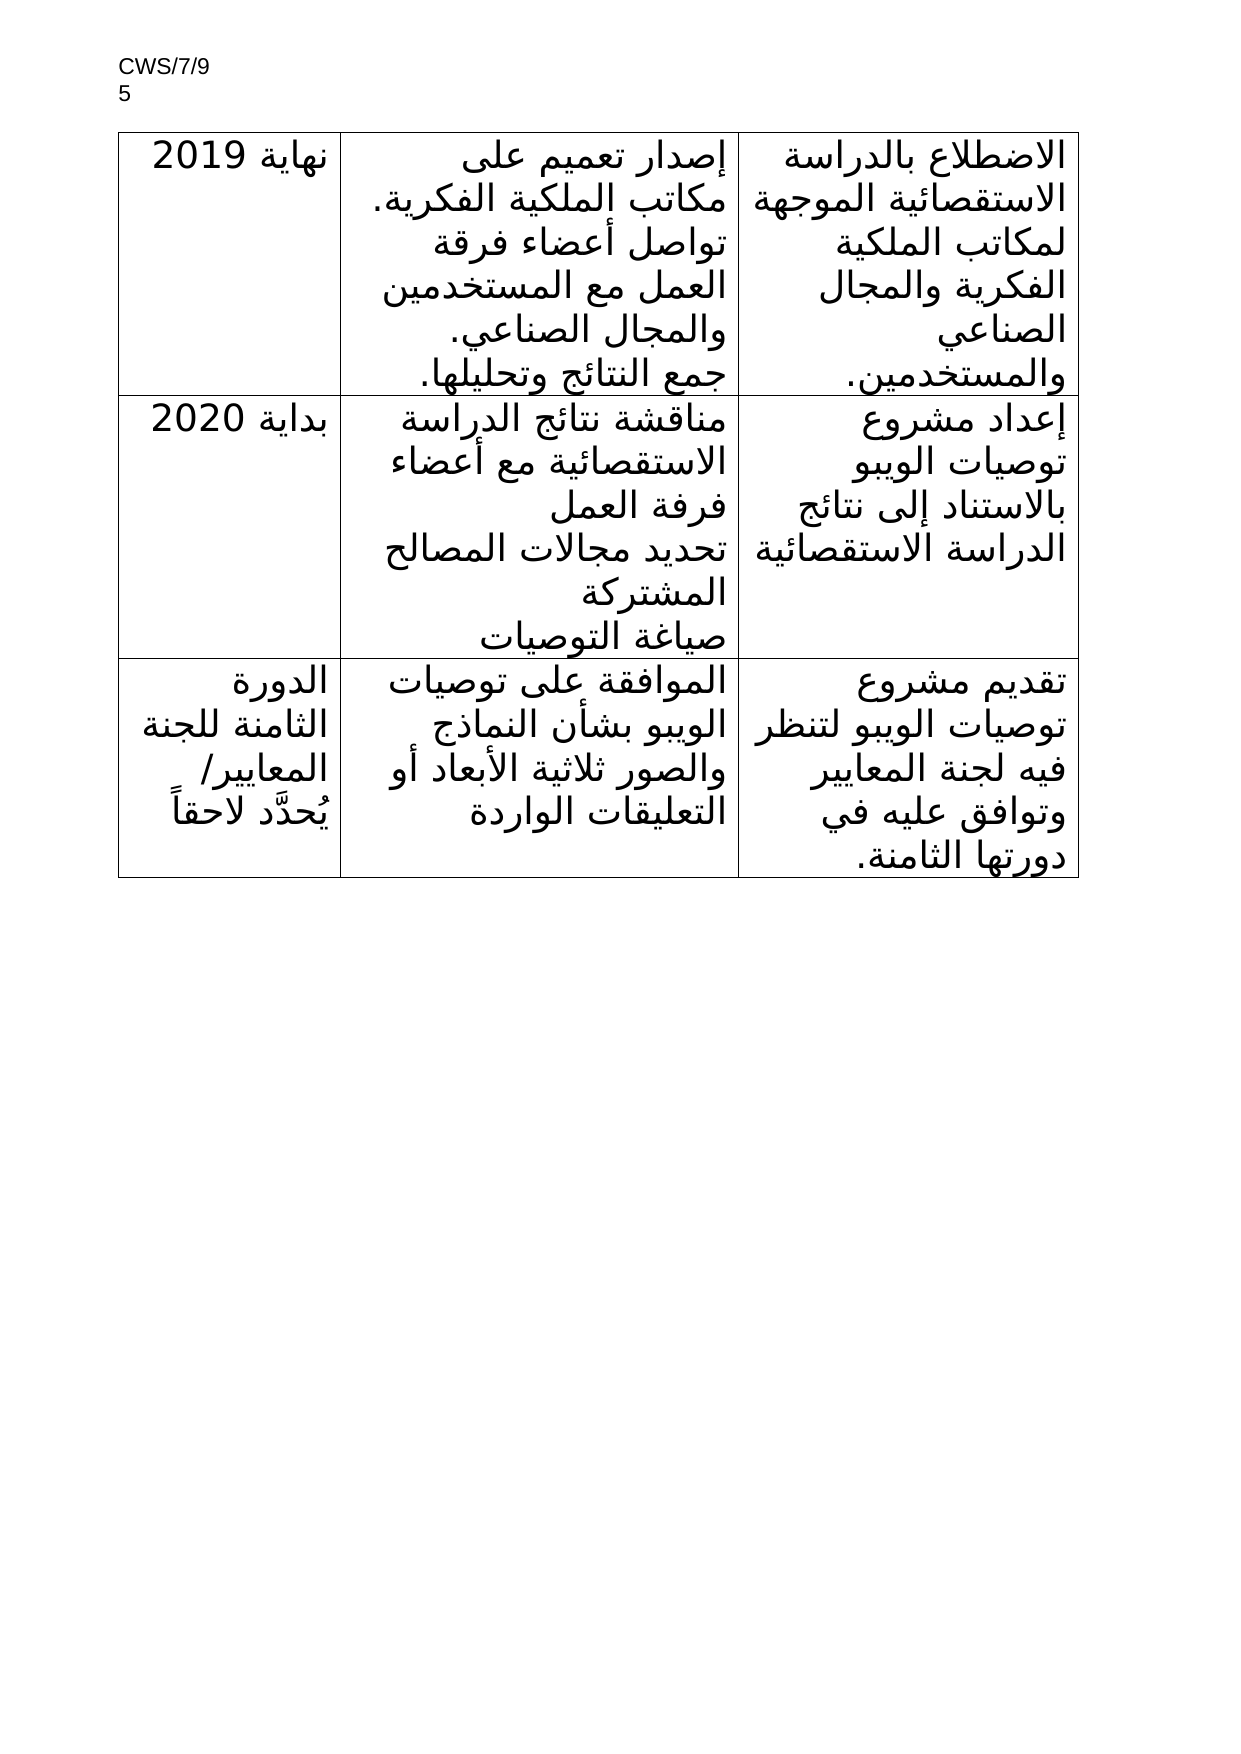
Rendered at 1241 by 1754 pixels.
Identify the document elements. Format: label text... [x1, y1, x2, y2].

table_cell الاضطلاع بالدراسة الاستقصائية الموجهة لمكاتب الملكية الفكرية والمجال الصناعي والمستخدمين. [739, 133, 1078, 395]
table_cell الدورة الثامنة للجنة المعايير/ يُحدَّد لاحقاً [119, 659, 340, 877]
table_cell تقديم مشروع توصيات الويبو لتنظر فيه لجنة المعايير وتوافق عليه في دورتها الثامنة. [739, 659, 1078, 877]
table_cell مناقشة نتائج الدراسة الاستقصائية مع أعضاء فرفة العمل تحديد مجالات المصالح المشتركة صياغة التوصيات [341, 396, 738, 658]
table_cell نهاية 2019 [119, 133, 340, 395]
table_cell بداية 2020 [119, 396, 340, 658]
table_cell الموافقة على توصيات الويبو بشأن النماذج والصور ثلاثية الأبعاد أو التعليقات الواردة [341, 659, 738, 877]
table_cell إعداد مشروع توصيات الويبو بالاستناد إلى نتائج الدراسة الاستقصائية [739, 396, 1078, 658]
table_cell إصدار تعميم على مكاتب الملكية الفكرية. تواصل أعضاء فرقة العمل مع المستخدمين والمجال الصناعي. جمع النتائج وتحليلها. [341, 133, 738, 395]
